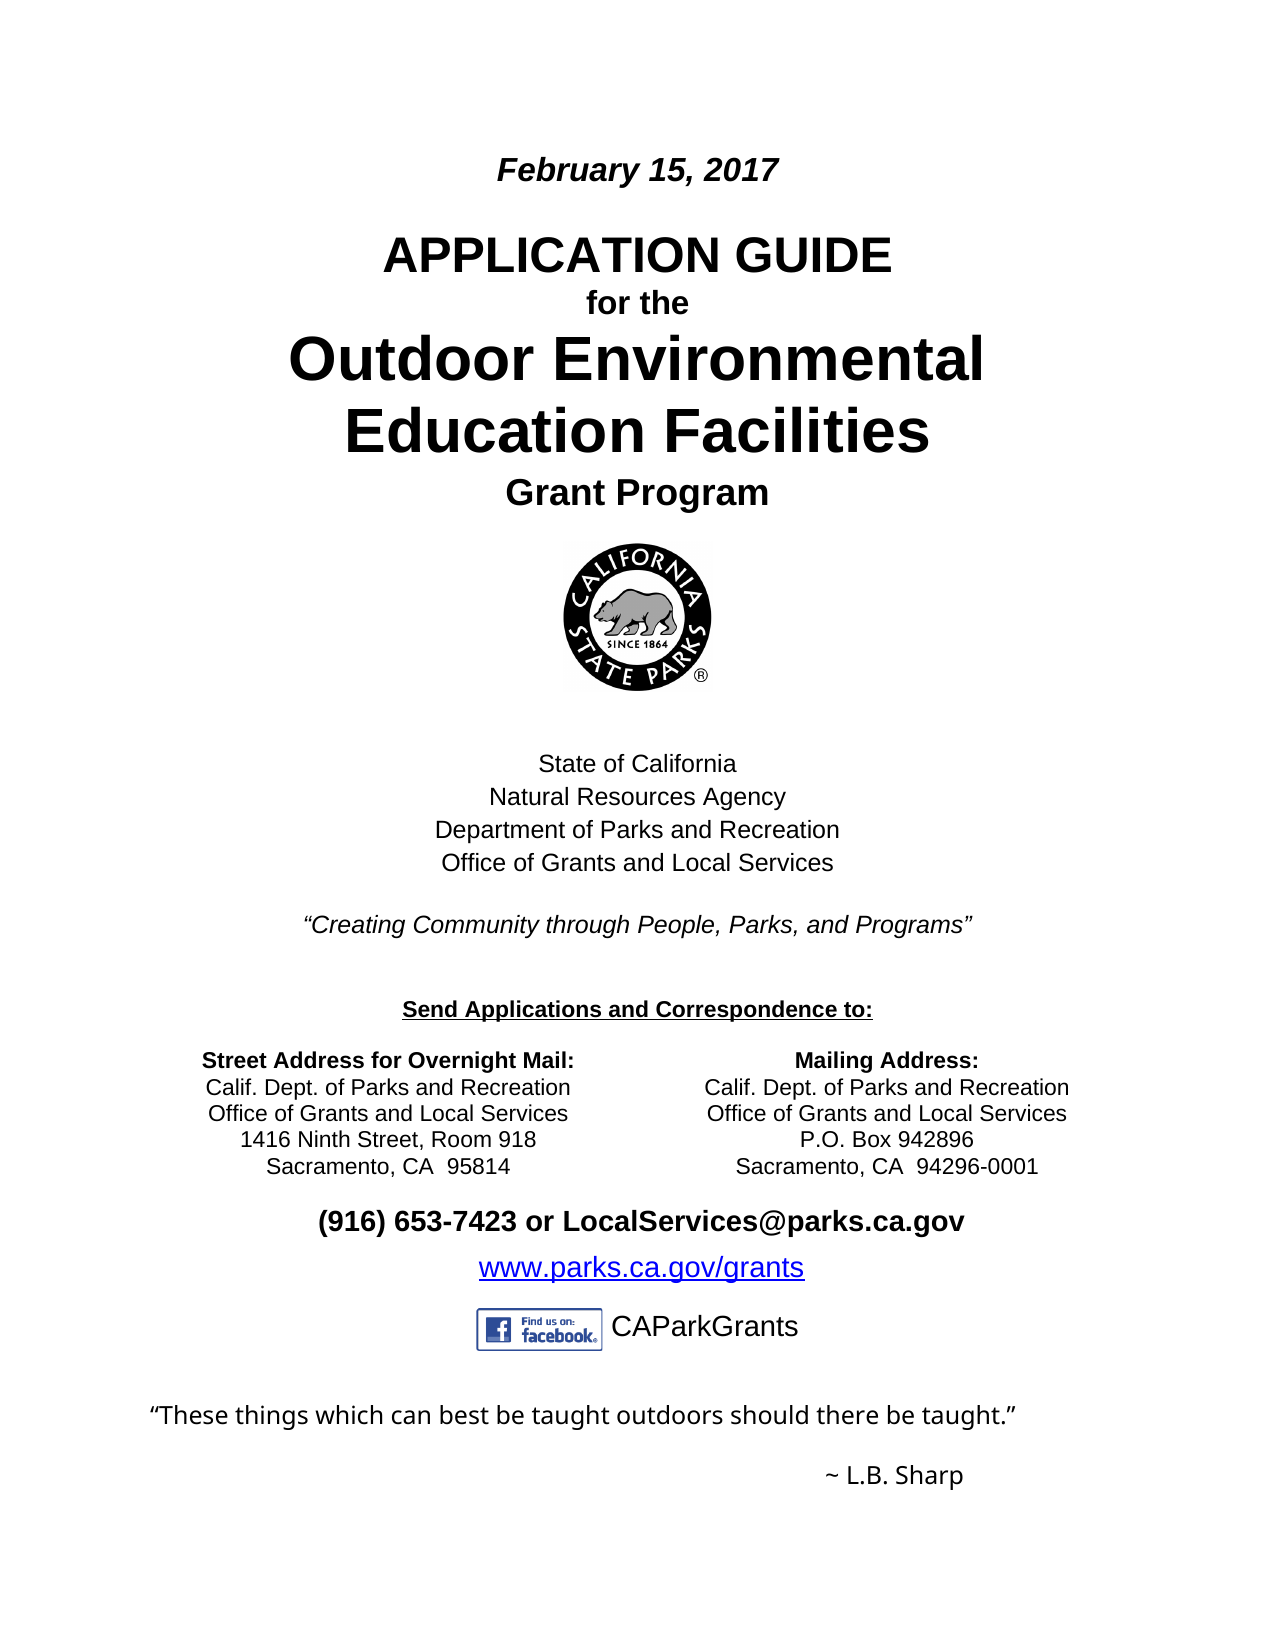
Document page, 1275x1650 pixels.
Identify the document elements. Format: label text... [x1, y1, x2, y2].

picture [562, 541, 713, 692]
text “Creating Community through People, Parks, and Programs” [150, 909, 1125, 938]
table_header Mailing Address: Calif. Dept. of Parks and Recreation Office of Grants and Local Services P.O. Box 942896 Sacramento, CA 94296-0001 [638, 1047, 1136, 1204]
table_cell (916) 653-7423 or LocalServices@parks.ca.gov [139, 1204, 1136, 1250]
text CAParkGrants [150, 1308, 1125, 1356]
text ~ L.B. Sharp [150, 1458, 1125, 1492]
text Office of Grants and Local Services [150, 848, 1125, 877]
text Grant Program [150, 470, 1125, 513]
text Send Applications and Correspondence to: [150, 996, 1125, 1022]
text for the [150, 283, 1125, 322]
text APPLICATION GUIDE [150, 226, 1125, 283]
picture [476, 1308, 603, 1351]
text www.parks.ca.gov/grants [150, 1250, 1125, 1283]
text Department of Parks and Recreation [150, 815, 1125, 844]
text Natural Resources Agency [150, 782, 1125, 811]
text February 15, 2017 [150, 150, 1125, 188]
table_header Street Address for Overnight Mail: Calif. Dept. of Parks and Recreation Office of Grants and Local Services 1416 Ninth Street, Room 918 Sacramento, CA 95814 [139, 1047, 637, 1204]
text State of California [150, 749, 1125, 778]
text “These things which can best be taught outdoors should there be taught.” [150, 1398, 1125, 1432]
text Outdoor Environmental Education Facilities [150, 322, 1125, 466]
